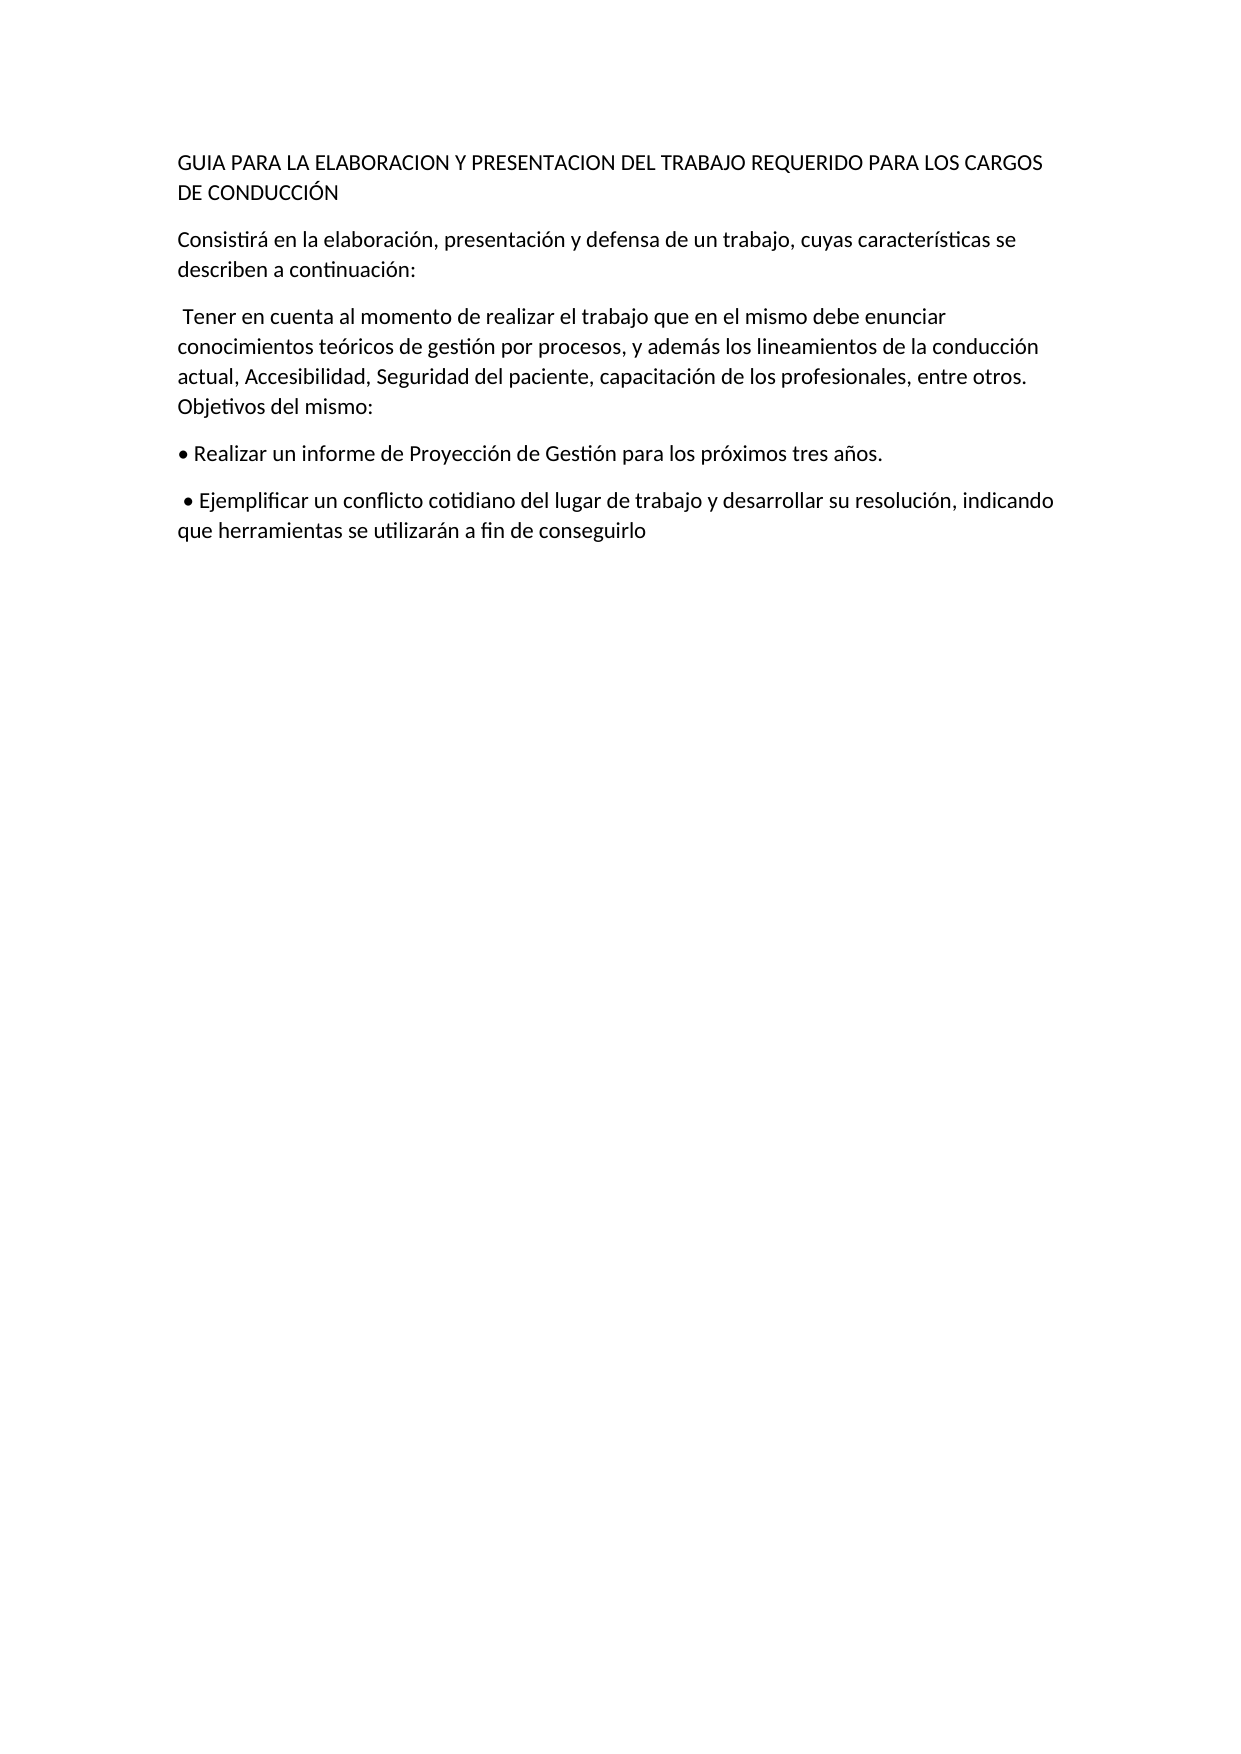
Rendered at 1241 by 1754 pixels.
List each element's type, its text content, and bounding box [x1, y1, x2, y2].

text GUIA PARA LA ELABORACION Y PRESENTACION DEL TRABAJO REQUERIDO PARA LOS CARGOS DE CONDUCCIÓN [177, 148, 1063, 206]
text Consistirá en la elaboración, presentación y defensa de un trabajo, cuyas características se describen a continuación: [177, 225, 1063, 283]
text Tener en cuenta al momento de realizar el trabajo que en el mismo debe enunciar conocimientos teóricos de gestión por procesos, y además los lineamientos de la conducción actual, Accesibilidad, Seguridad del paciente, capacitación de los profesionales, entre otros. Objetivos del mismo: [177, 302, 1063, 420]
text • Realizar un informe de Proyección de Gestión para los próximos tres años. [177, 439, 1063, 467]
text • Ejemplificar un conflicto cotidiano del lugar de trabajo y desarrollar su resolución, indicando que herramientas se utilizarán a fin de conseguirlo [177, 486, 1063, 544]
